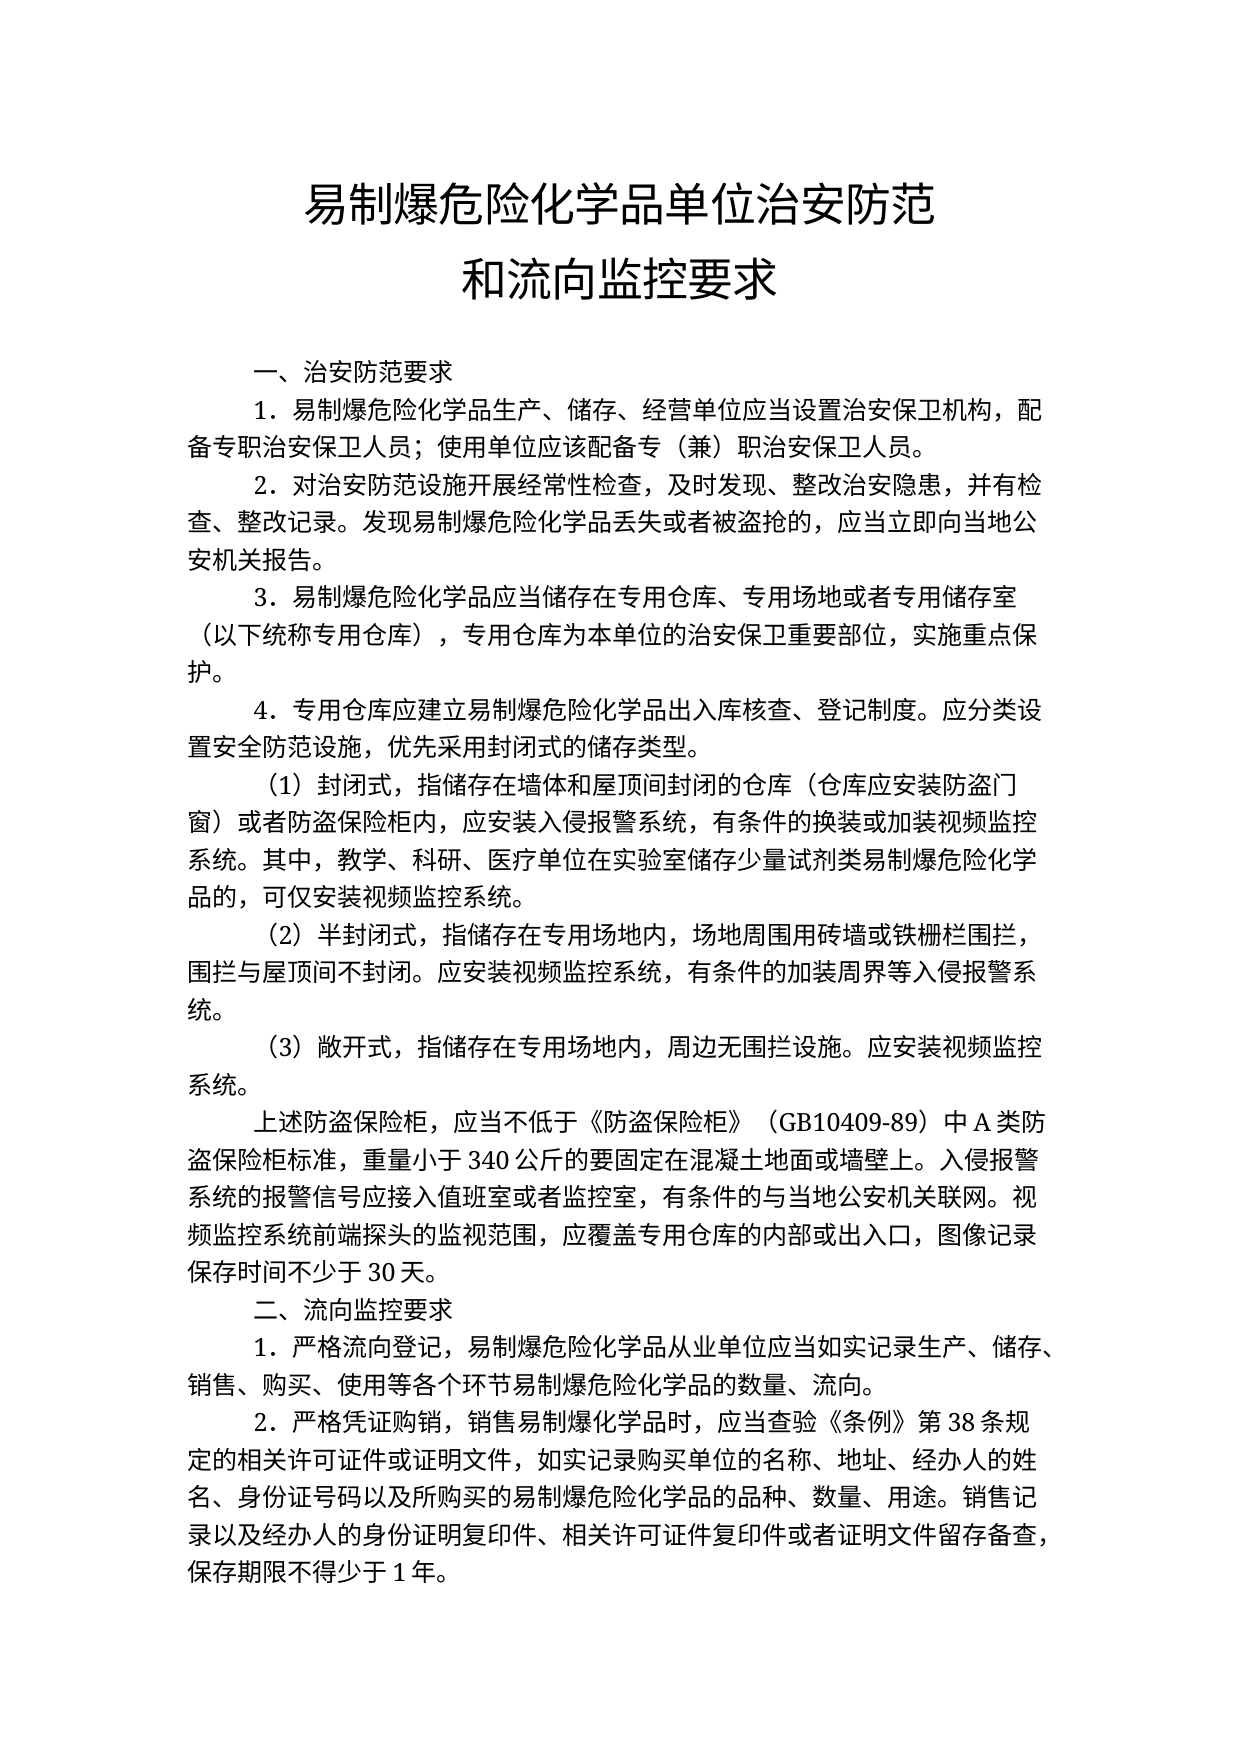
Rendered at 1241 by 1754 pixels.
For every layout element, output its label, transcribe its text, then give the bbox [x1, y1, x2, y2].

text 上述防盗保险柜，应当不低于《防盗保险柜》（GB10409-89）中A类防盗保险柜标准，重量小于340公斤的要固定在混凝土地面或墙壁上。入侵报警系统的报警信号应接入值班室或者监控室，有条件的与当地公安机关联网。视频监控系统前端探头的监视范围，应覆盖专用仓库的内部或出入口，图像记录保存时间不少于30天。 [187, 1102, 1053, 1289]
text 2．对治安防范设施开展经常性检查，及时发现、整改治安隐患，并有检查、整改记录。发现易制爆危险化学品丢失或者被盗抢的，应当立即向当地公安机关报告。 [187, 464, 1053, 577]
text 一、治安防范要求 [187, 352, 1053, 389]
text 易制爆危险化学品单位治安防范 [187, 164, 1053, 239]
text 和流向监控要求 [187, 239, 1053, 314]
text （2）半封闭式，指储存在专用场地内，场地周围用砖墙或铁栅栏围拦，围拦与屋顶间不封闭。应安装视频监控系统，有条件的加装周界等入侵报警系统。 [187, 914, 1053, 1027]
text 1．严格流向登记，易制爆危险化学品从业单位应当如实记录生产、储存、销售、购买、使用等各个环节易制爆危险化学品的数量、流向。 [187, 1327, 1053, 1402]
text 2．严格凭证购销，销售易制爆化学品时，应当查验《条例》第38条规定的相关许可证件或证明文件，如实记录购买单位的名称、地址、经办人的姓名、身份证号码以及所购买的易制爆危险化学品的品种、数量、用途。销售记录以及经办人的身份证明复印件、相关许可证件复印件或者证明文件留存备查，保存期限不得少于1年。 [187, 1402, 1053, 1589]
text 4．专用仓库应建立易制爆危险化学品出入库核查、登记制度。应分类设置安全防范设施，优先采用封闭式的储存类型。 [187, 689, 1053, 764]
text （3）敞开式，指储存在专用场地内，周边无围拦设施。应安装视频监控系统。 [187, 1027, 1053, 1102]
text 3．易制爆危险化学品应当储存在专用仓库、专用场地或者专用储存室（以下统称专用仓库），专用仓库为本单位的治安保卫重要部位，实施重点保护。 [187, 577, 1053, 689]
text 二、流向监控要求 [187, 1289, 1053, 1327]
text 1．易制爆危险化学品生产、储存、经营单位应当设置治安保卫机构，配备专职治安保卫人员；使用单位应该配备专（兼）职治安保卫人员。 [187, 389, 1053, 464]
text （1）封闭式，指储存在墙体和屋顶间封闭的仓库（仓库应安装防盗门窗）或者防盗保险柜内，应安装入侵报警系统，有条件的换装或加装视频监控系统。其中，教学、科研、医疗单位在实验室储存少量试剂类易制爆危险化学品的，可仅安装视频监控系统。 [187, 764, 1053, 914]
